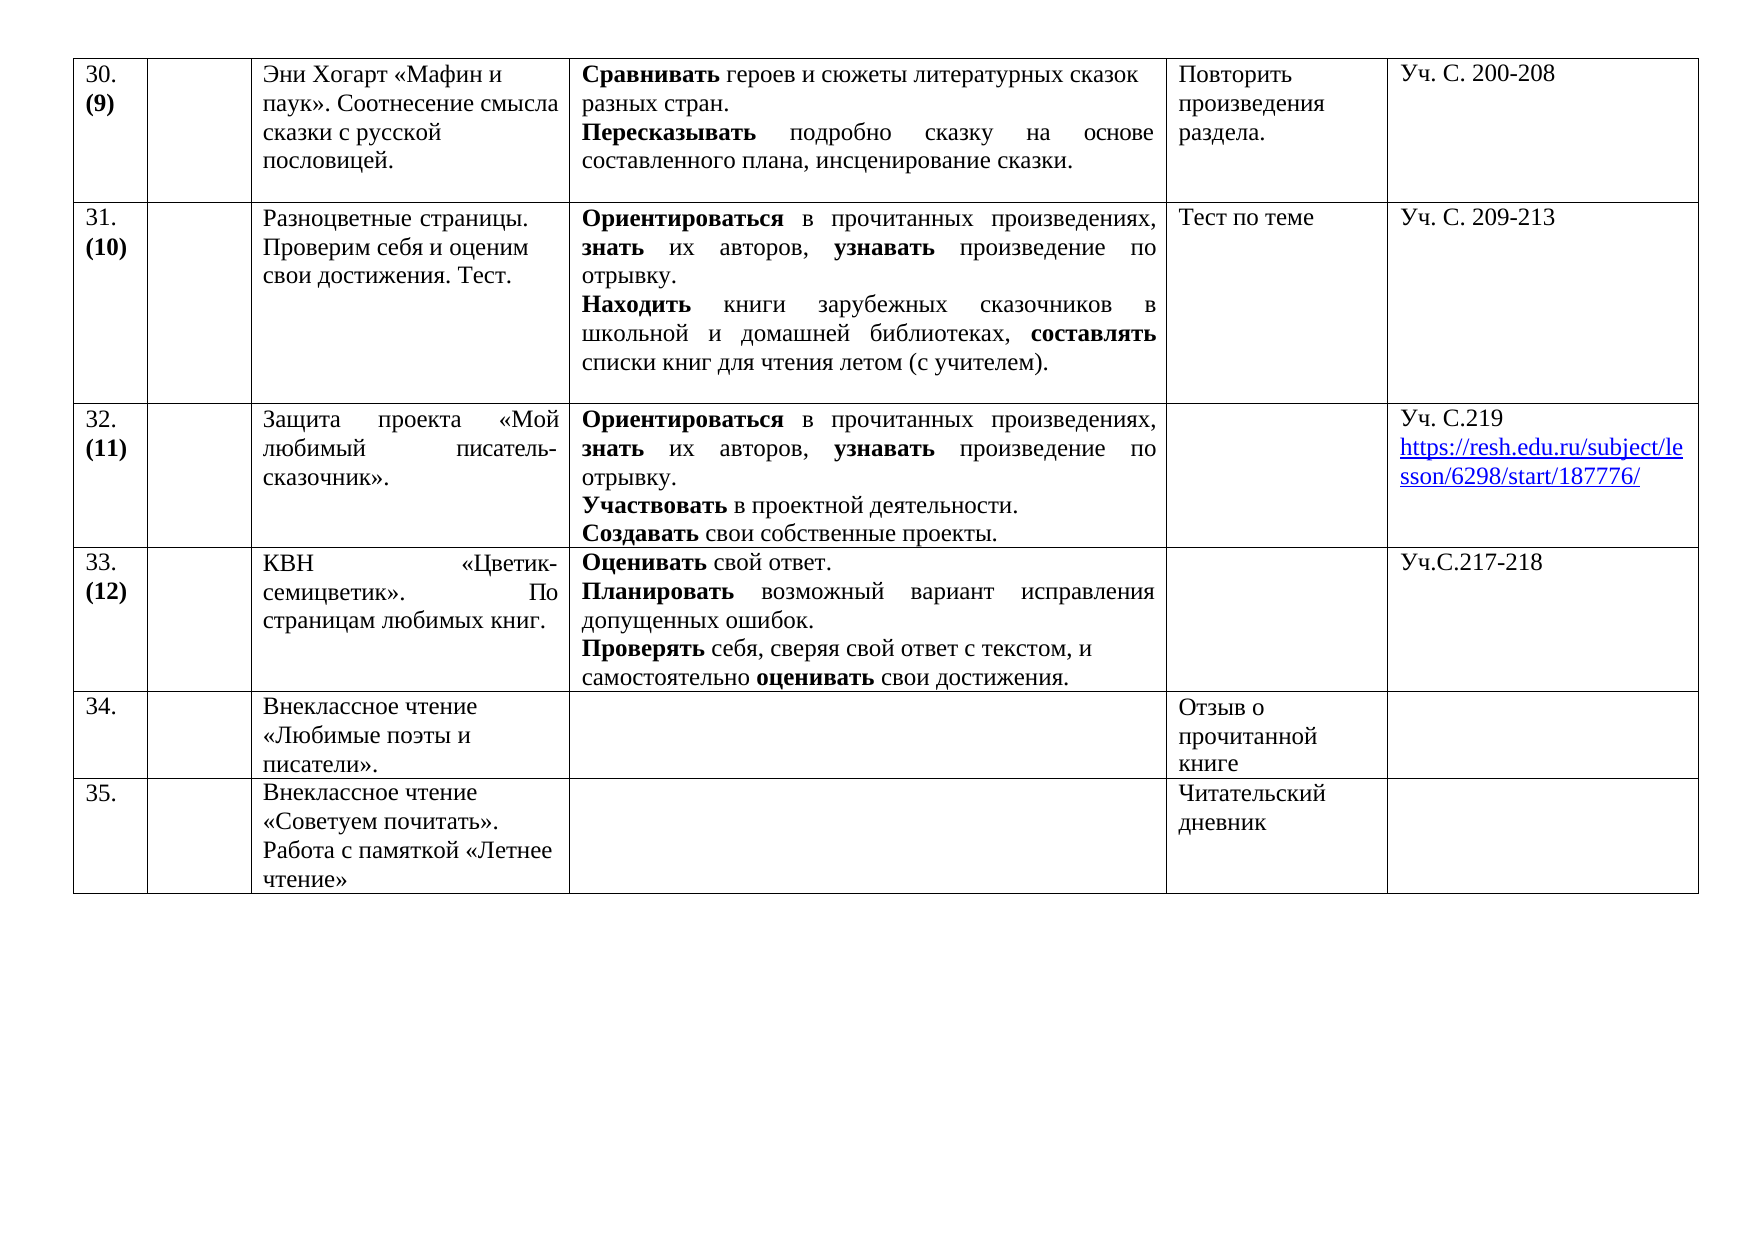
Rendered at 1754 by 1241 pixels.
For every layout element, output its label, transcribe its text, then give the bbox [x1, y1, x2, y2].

table_cell [1167, 404, 1387, 547]
table_cell Ориентироваться в прочитанных произведениях, знать их авторов, узнавать произведение по отрывку. Участвовать в проектной деятельности. Создавать свои собственные проекты. [570, 404, 1166, 547]
table_cell КВН «Цветик- семицветик». По страницам любимых книг. [252, 548, 569, 691]
table_cell [1388, 779, 1698, 893]
table_cell Уч. С.219 https://resh.edu.ru/subject/le sson/6298/start/187776/ [1388, 404, 1698, 547]
table_cell 31. (10) [74, 203, 147, 403]
table_cell Внеклассное чтение «Любимые поэты и писатели». [252, 692, 569, 777]
table_cell [1388, 692, 1698, 777]
table_cell [148, 548, 251, 691]
table_cell Разноцветные страницы. Проверим себя и оценим свои достижения. Тест. [252, 203, 569, 403]
table_header Повторить произведения раздела. [1167, 59, 1387, 202]
table_cell Уч.С.217-218 [1388, 548, 1698, 691]
table_cell Отзыв о прочитанной книге [1167, 692, 1387, 777]
table_header [148, 59, 251, 202]
table_header Эни Хогарт «Мафин и паук». Соотнесение смысла сказки с русской пословицей. [252, 59, 569, 202]
table_cell [148, 203, 251, 403]
table_header 30. (9) [74, 59, 147, 202]
table_cell 32. (11) [74, 404, 147, 547]
table_cell 33. (12) [74, 548, 147, 691]
table_cell [148, 692, 251, 777]
table_cell [570, 779, 1166, 893]
table_cell 34. [74, 692, 147, 777]
table_cell Уч. С. 209-213 [1388, 203, 1698, 403]
table_cell [148, 404, 251, 547]
table_cell [570, 692, 1166, 777]
table_cell Тест по теме [1167, 203, 1387, 403]
table_cell Ориентироваться в прочитанных произведениях, знать их авторов, узнавать произведение по отрывку. Находить книги зарубежных сказочников в школьной и домашней библиотеках, составлять списки книг для чтения летом (с учителем). [570, 203, 1166, 403]
table_cell Внеклассное чтение «Советуем почитать». Работа с памяткой «Летнее чтение» [252, 779, 569, 893]
table_header Уч. С. 200-208 [1388, 59, 1698, 202]
table_cell [148, 779, 251, 893]
table_cell 35. [74, 779, 147, 893]
table_cell Защита проекта «Мой любимый писатель- сказочник». [252, 404, 569, 547]
table_header Сравнивать героев и сюжеты литературных сказок разных стран. Пересказывать подробно сказку на основе составленного плана, инсценирование сказки. [570, 59, 1166, 202]
table_cell Оценивать свой ответ. Планировать возможный вариант исправления допущенных ошибок. Проверять себя, сверяя свой ответ с текстом, и самостоятельно оценивать свои достижения. [570, 548, 1166, 691]
table_cell [1167, 548, 1387, 691]
table_cell Читательский дневник [1167, 779, 1387, 893]
